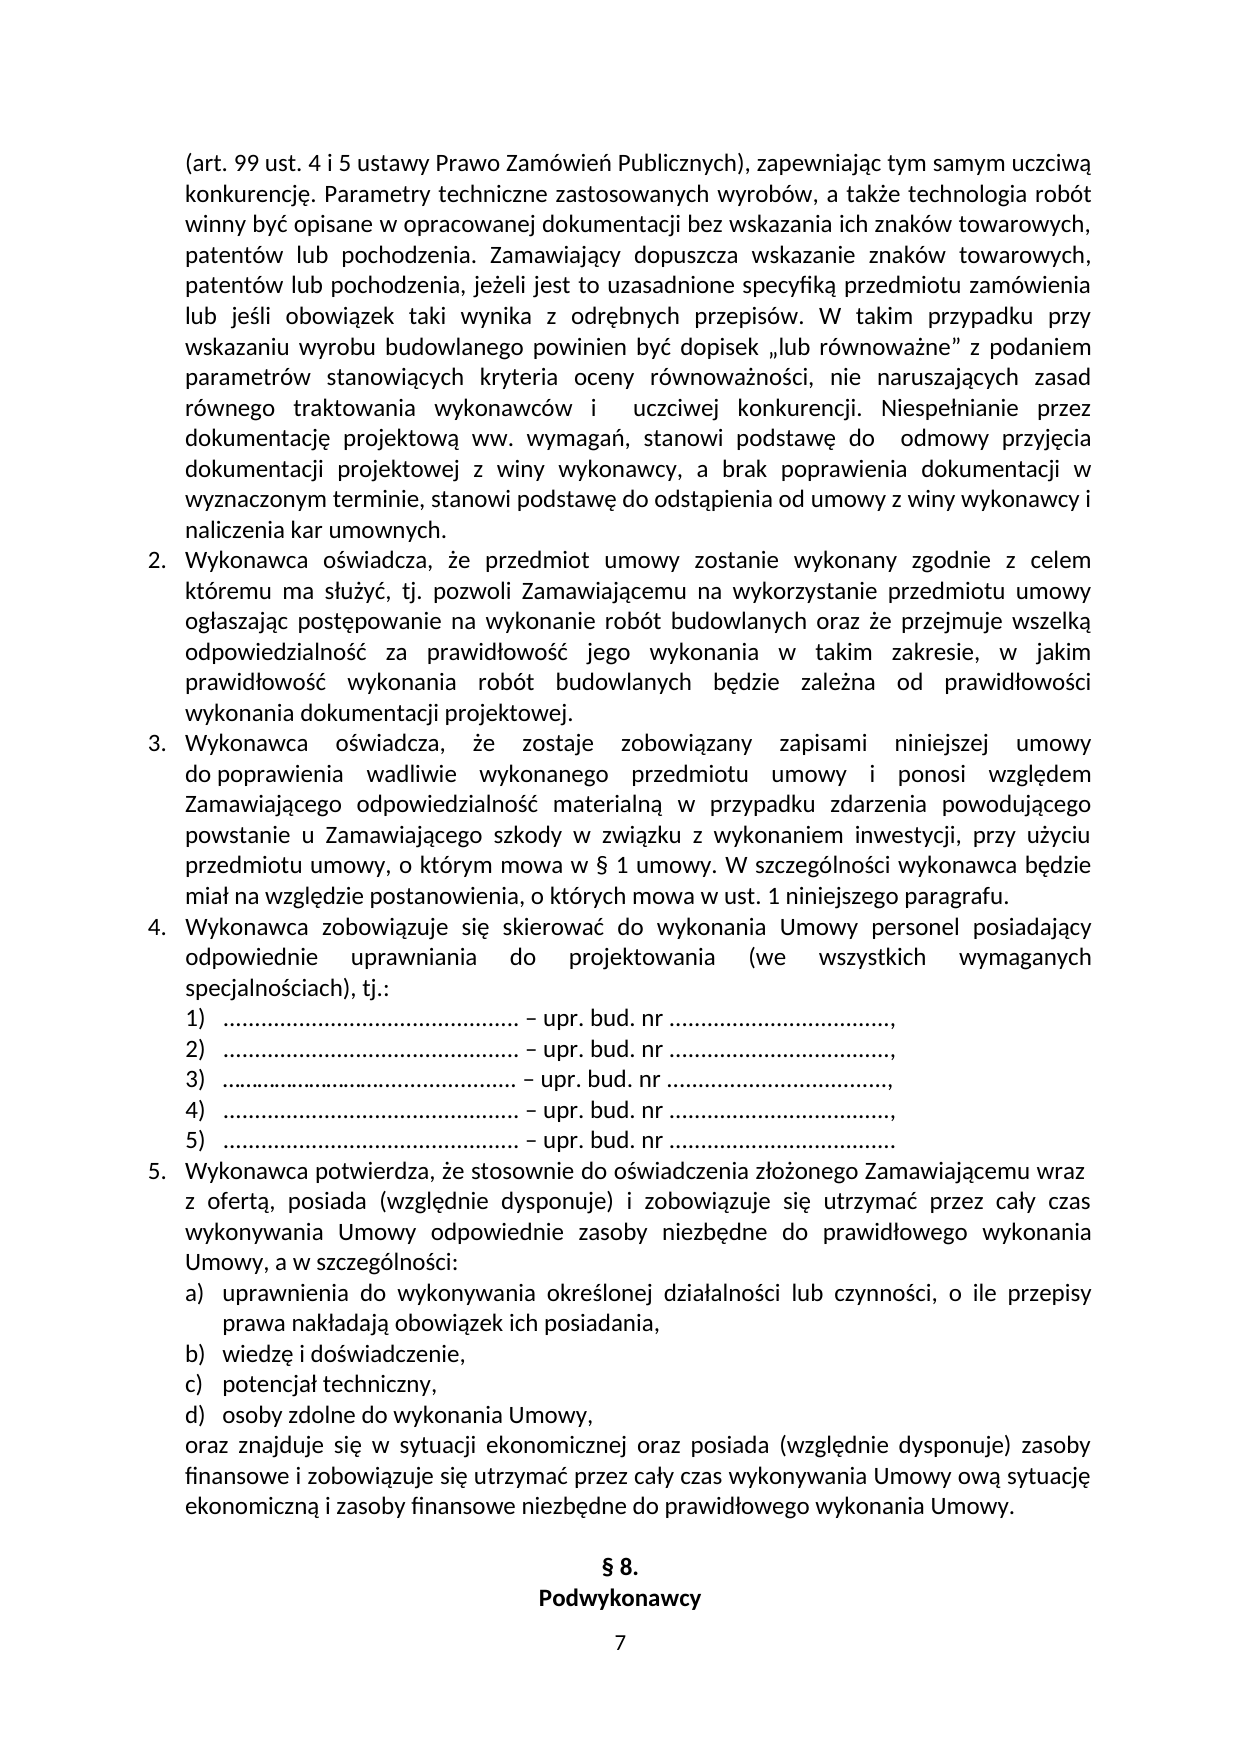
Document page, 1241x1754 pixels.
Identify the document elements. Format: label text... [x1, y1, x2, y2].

list Wykonawca oświadcza, że przedmiot umowy zostanie wykonany zgodnie z celem któremu ma służyć, tj. pozwoli Zamawiającemu na wykorzystanie przedmiotu umowy ogłaszając postępowanie na wykonanie robót budowlanych oraz że przejmuje wszelką odpowiedzialność za prawidłowość jego wykonania w takim zakresie, w jakim prawidłowość wykonania robót budowlanych będzie zależna od prawidłowości wykonania dokumentacji projektowej. [148, 544, 1093, 727]
list ............................................... – upr. bud. nr .................................... [185, 1124, 1093, 1155]
list ............................................... – upr. bud. nr ..................................., [185, 1033, 1093, 1063]
list wiedzę i doświadczenie, [185, 1338, 1093, 1368]
list ............................................... – upr. bud. nr ..................................., [185, 1094, 1093, 1124]
list Wykonawca oświadcza, że zostaje zobowiązany zapisami niniejszej umowy do poprawienia wadliwie wykonanego przedmiotu umowy i ponosi względem Zamawiającego odpowiedzialność materialną w przypadku zdarzenia powodującego powstanie u Zamawiającego szkody w związku z wykonaniem inwestycji, przy użyciu przedmiotu umowy, o którym mowa w § 1 umowy. W szczególności wykonawca będzie miał na względzie postanowienia, o których mowa w ust. 1 niniejszego paragrafu. [148, 727, 1093, 911]
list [148, 148, 1093, 544]
text oraz znajduje się w sytuacji ekonomicznej oraz posiada (względnie dysponuje) zasoby finansowe i zobowiązuje się utrzymać przez cały czas wykonywania Umowy ową sytuację ekonomiczną i zasoby finansowe niezbędne do prawidłowego wykonania Umowy. [185, 1429, 1093, 1521]
text Podwykonawcy [148, 1582, 1093, 1613]
list ............................................... – upr. bud. nr ..................................., [185, 1002, 1093, 1033]
list Wykonawca potwierdza, że stosownie do oświadczenia złożonego Zamawiającemu wraz z ofertą, posiada (względnie dysponuje) i zobowiązuje się utrzymać przez cały czas wykonywania Umowy odpowiednie zasoby niezbędne do prawidłowego wykonania Umowy, a w szczególności: [148, 1155, 1093, 1277]
list uprawnienia do wykonywania określonej działalności lub czynności, o ile przepisy prawa nakładają obowiązek ich posiadania, [185, 1277, 1093, 1338]
list ………………………...................... – upr. bud. nr ..................................., [185, 1063, 1093, 1094]
list potencjał techniczny, [185, 1368, 1093, 1399]
list Wykonawca zobowiązuje się skierować do wykonania Umowy personel posiadający odpowiednie uprawniania do projektowania (we wszystkich wymaganych specjalnościach), tj.: [148, 911, 1093, 1002]
text § 8. [148, 1552, 1093, 1582]
list osoby zdolne do wykonania Umowy, [185, 1399, 1093, 1429]
